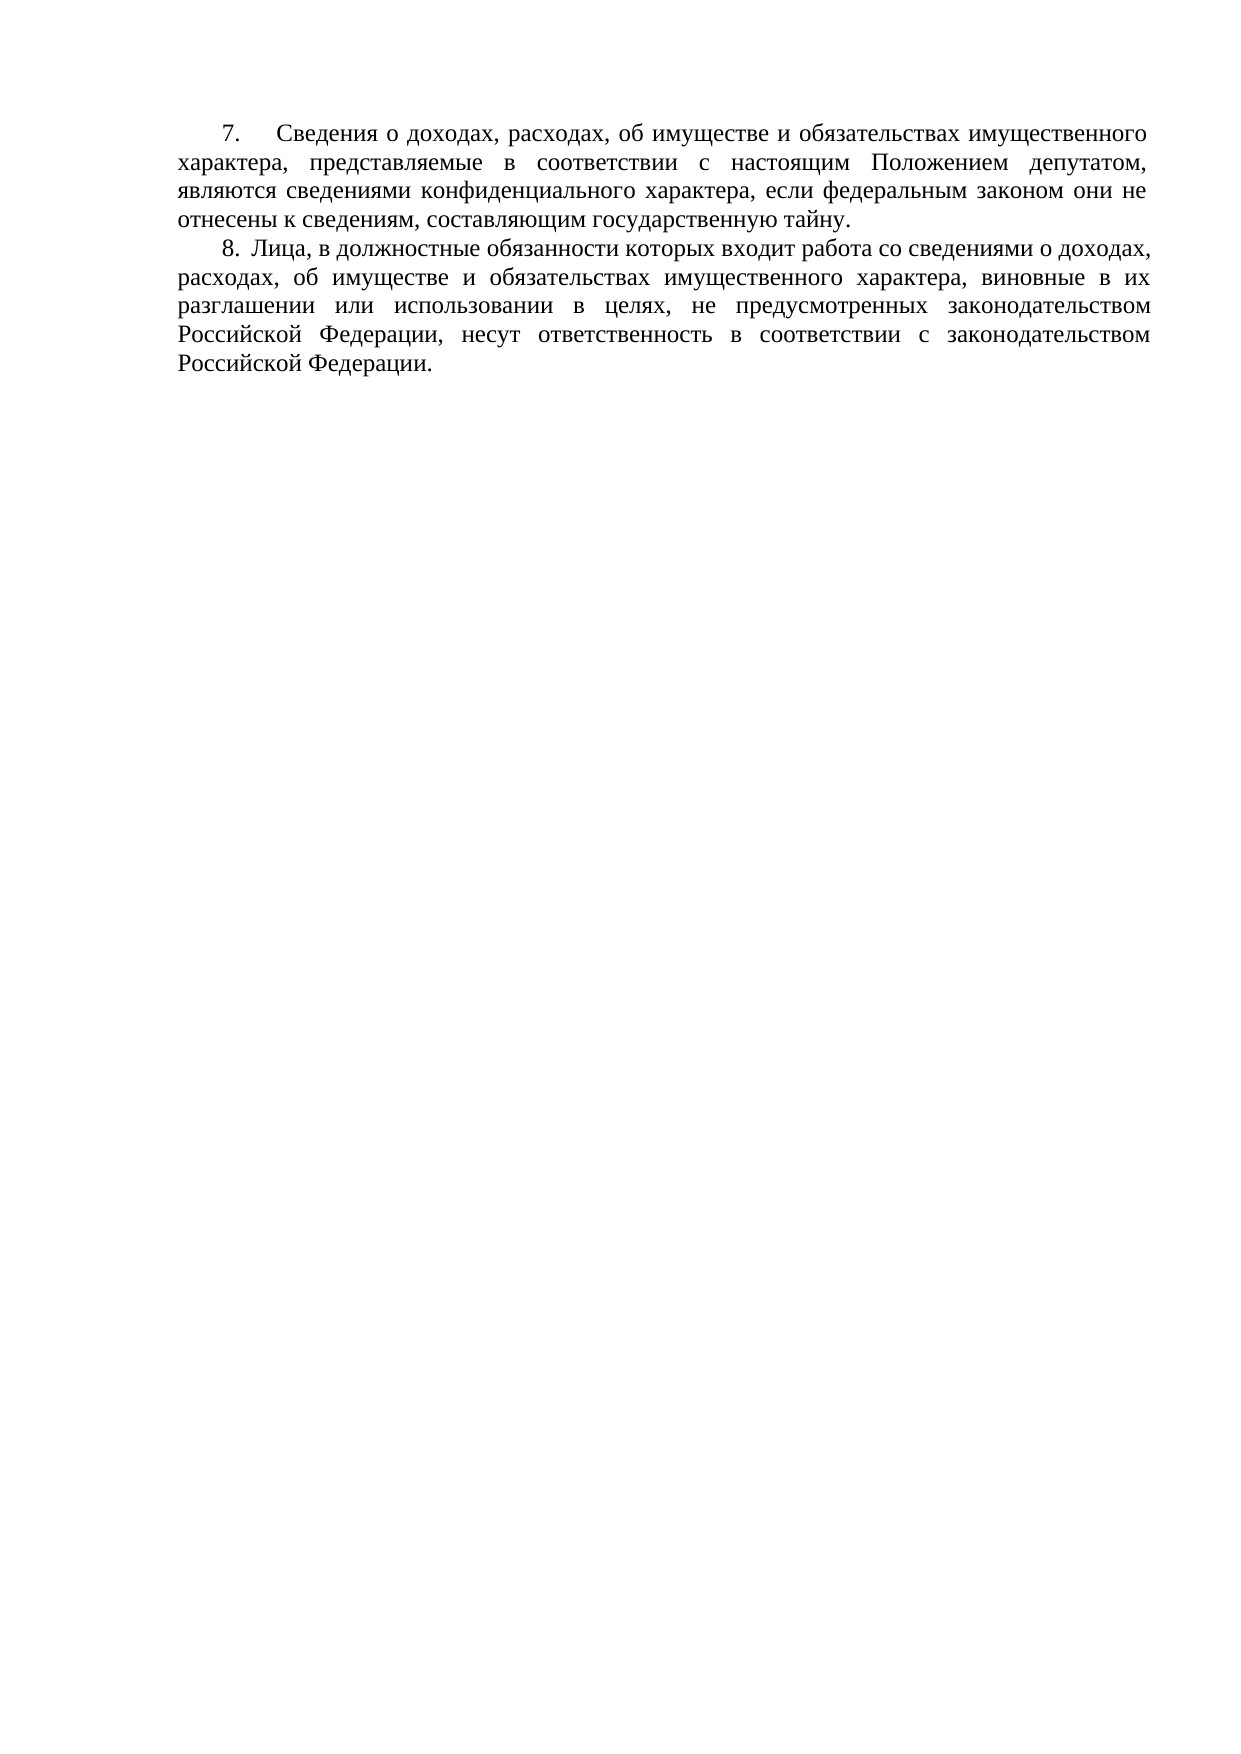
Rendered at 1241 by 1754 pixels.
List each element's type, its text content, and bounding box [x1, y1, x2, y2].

list Сведения о доходах, расходах, об имуществе и обязательствах имущественного характера, представляемые в соответствии с настоящим Положением депутатом, являются сведениями конфиденциального характера, если федеральным законом они не отнесены к сведениям, составляющим государственную тайну. [177, 118, 1148, 233]
list Лица, в должностные обязанности которых входит работа со сведениями о доходах, расходах, об имуществе и обязательствах имущественного характера, виновные в их разглашении или использовании в целях, не предусмотренных законодательством Российской Федерации, несут ответственность в соответствии с законодательством Российской Федерации. [177, 233, 1152, 377]
